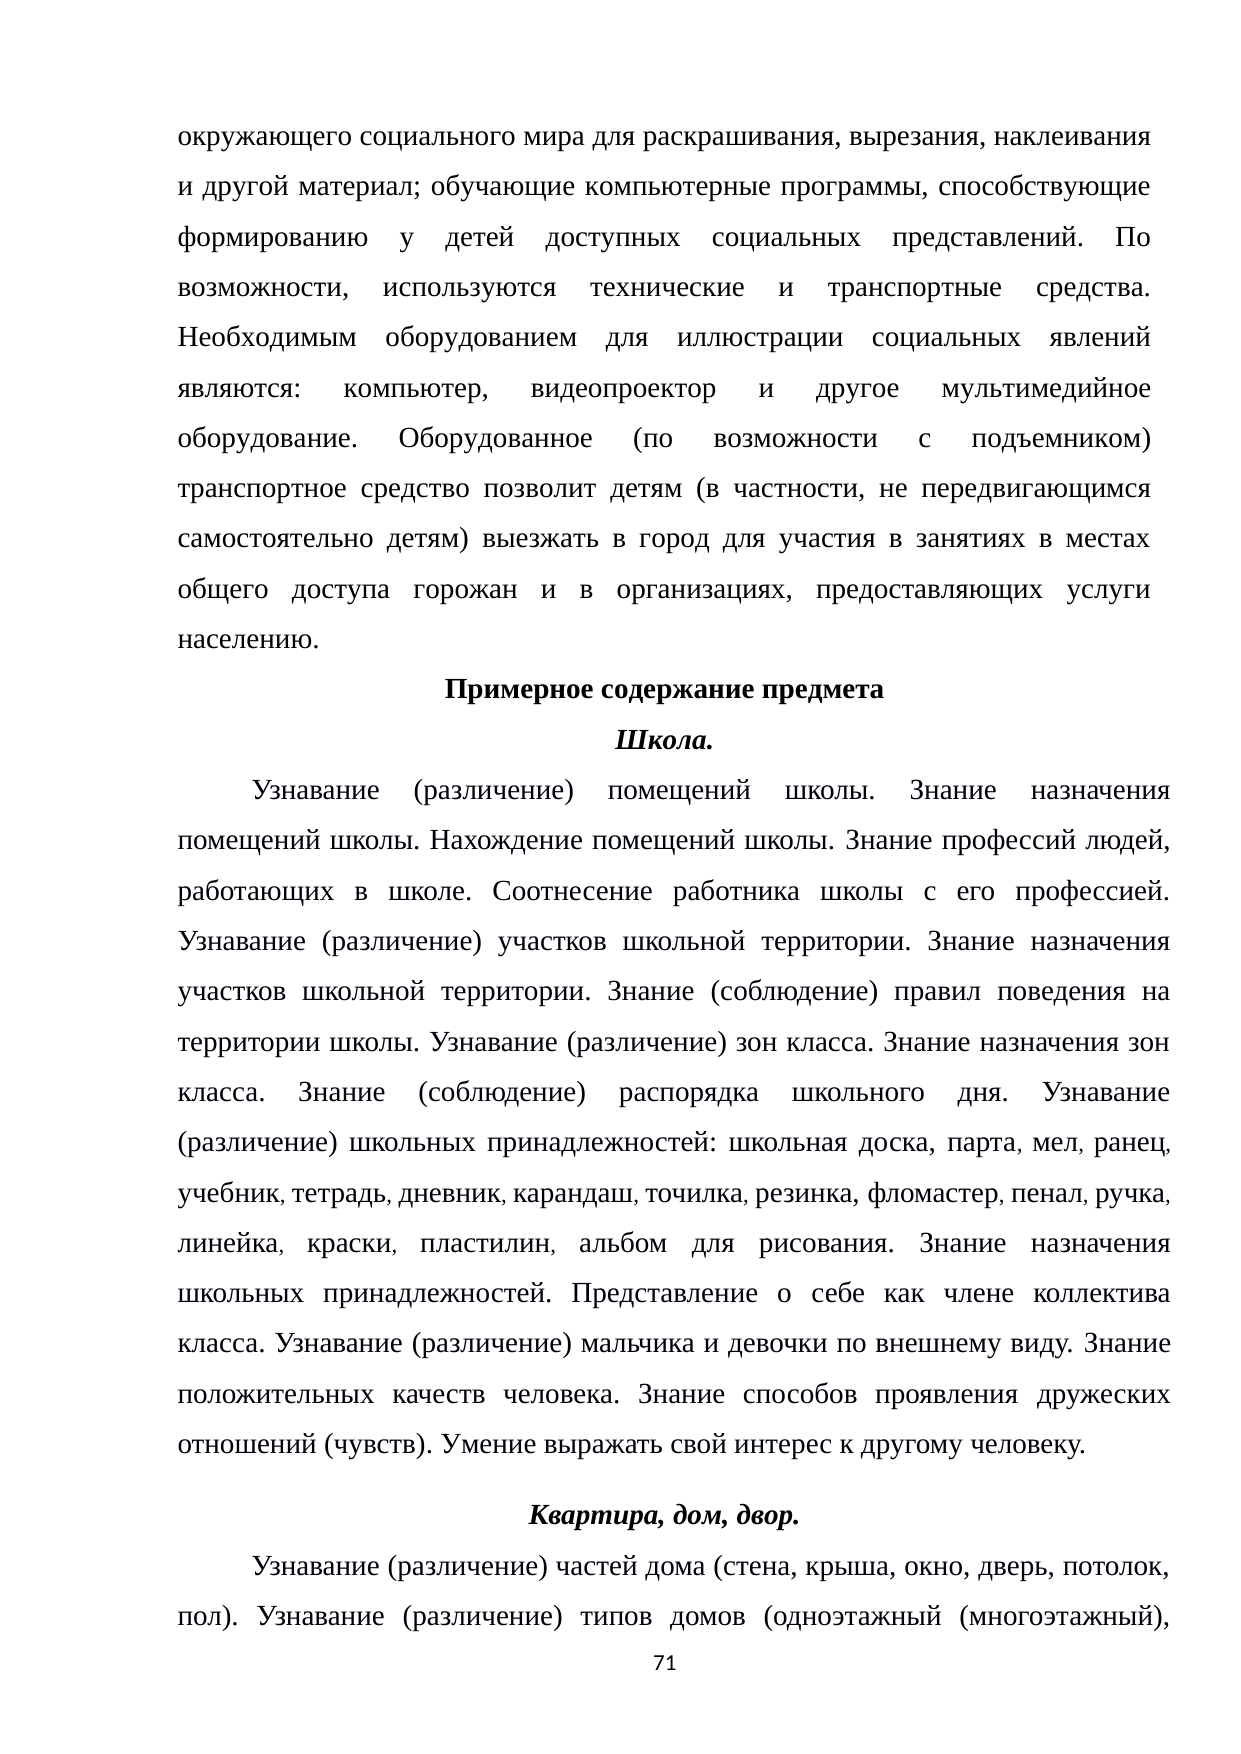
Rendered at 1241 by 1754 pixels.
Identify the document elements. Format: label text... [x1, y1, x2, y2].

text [177, 118, 1152, 655]
text Примерное содержание предмета [177, 672, 1152, 705]
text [177, 1548, 1171, 1632]
text Квартира, дом, двор. [177, 1497, 1152, 1531]
text Узнавание (различение) помещений школы. Знание назначения помещений школы. Нахождение помещений школы. Знание профессий людей, работающих в школе. Соотнесение работника школы с его профессией. Узнавание (различение) участков школьной территории. Знание назначения участков школьной территории. Знание (соблюдение) правил поведения на территории школы. Узнавание (различение) зон класса. Знание назначения зон класса. Знание (соблюдение) распорядка школьного дня. Узнавание (различение) школьных принадлежностей: школьная доска, парта, мел, ранец, учебник, тетрадь, дневник, карандаш, точилка, резинка, фломастер, пенал, ручка, линейка, краски, пластилин, альбом для рисования. Знание назначения школьных принадлежностей. Представление о себе как члене коллектива класса. Узнавание (различение) мальчика и девочки по внешнему виду. Знание положительных качеств человека. Знание способов проявления дружеских отношений (чувств). Умение выражать свой интерес к другому человеку. [177, 772, 1171, 1460]
text Школа. [177, 722, 1152, 755]
